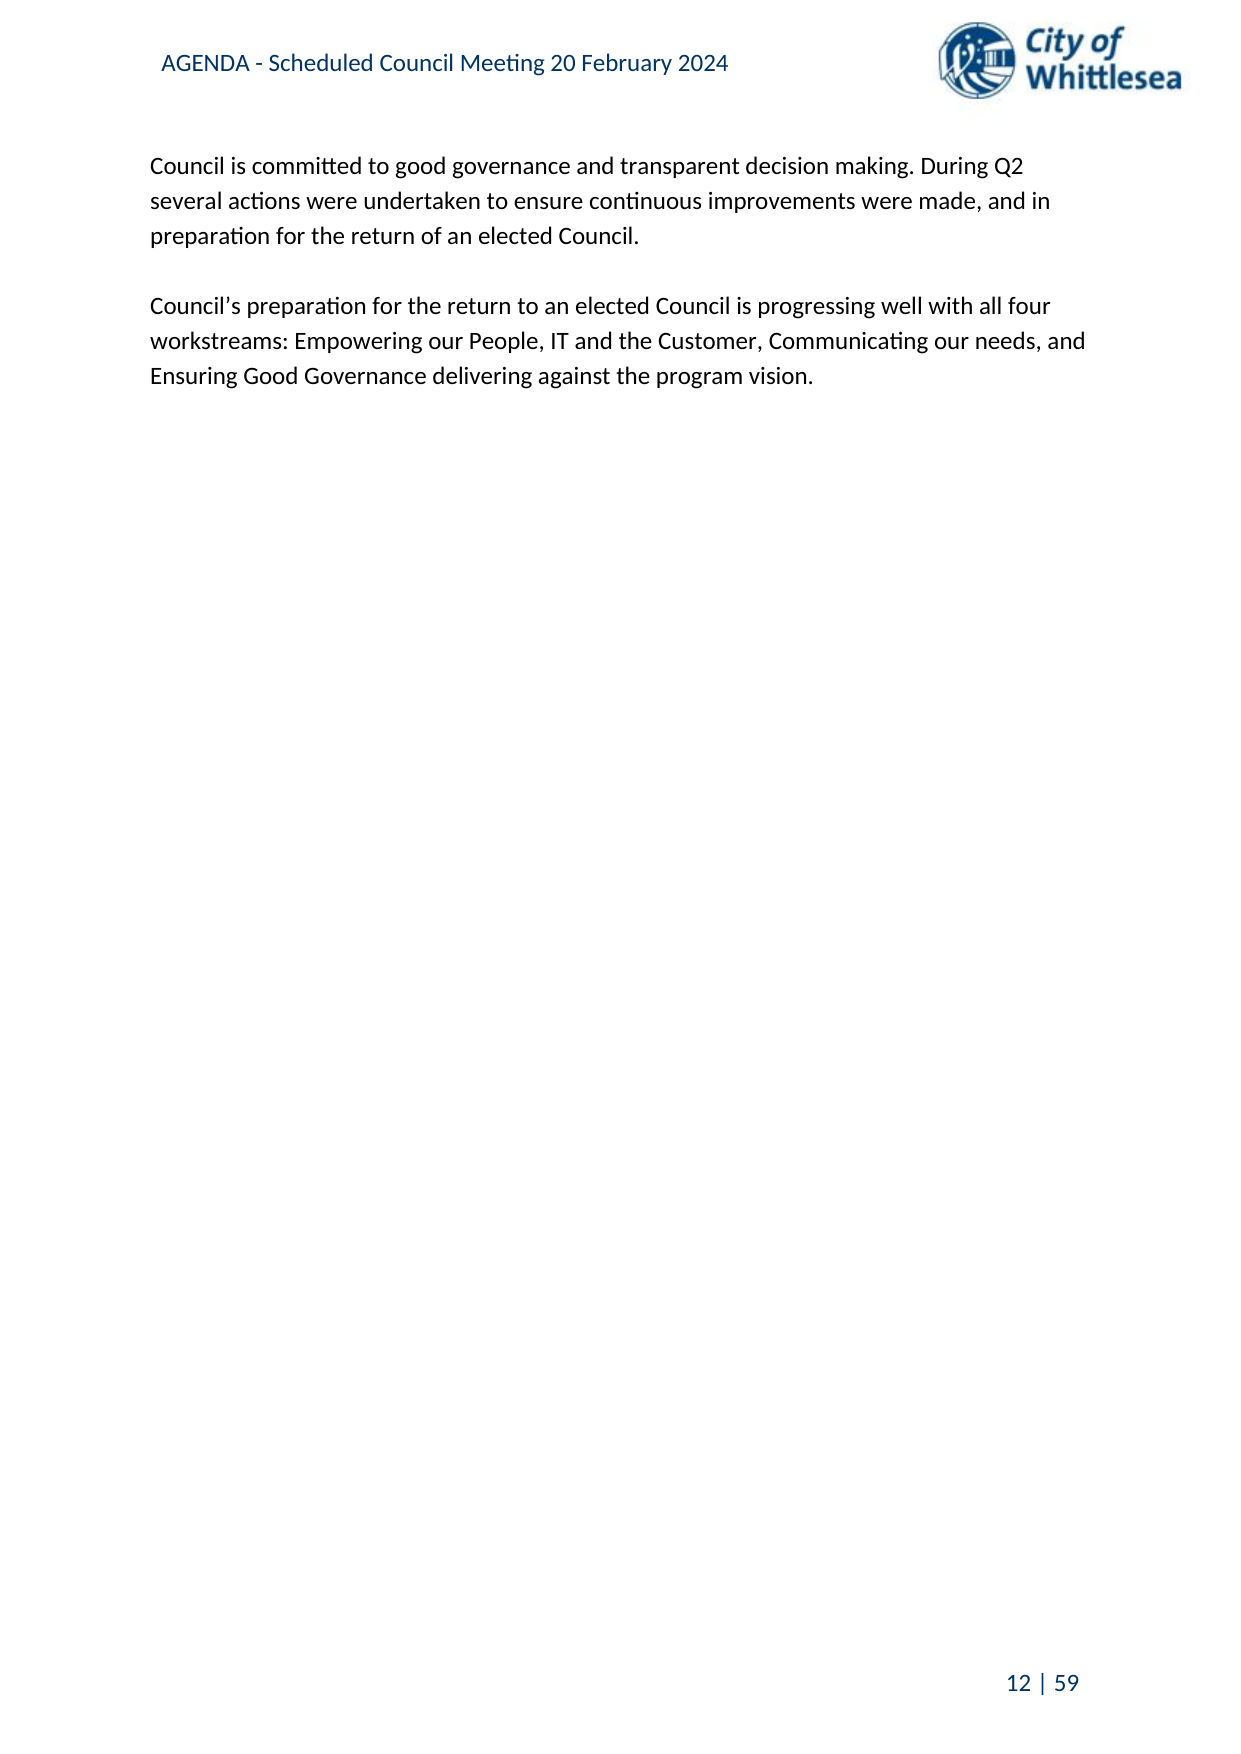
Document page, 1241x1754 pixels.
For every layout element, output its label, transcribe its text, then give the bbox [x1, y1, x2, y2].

picture [0, 0, 1241, 127]
text Council’s preparation for the return to an elected Council is progressing well with all four workstreams: Empowering our People, IT and the Customer, Communicating our needs, and Ensuring Good Governance delivering against the program vision. [150, 290, 1090, 391]
text Council is committed to good governance and transparent decision making. During Q2 several actions were undertaken to ensure continuous improvements were made, and in preparation for the return of an elected Council. [150, 150, 1090, 251]
